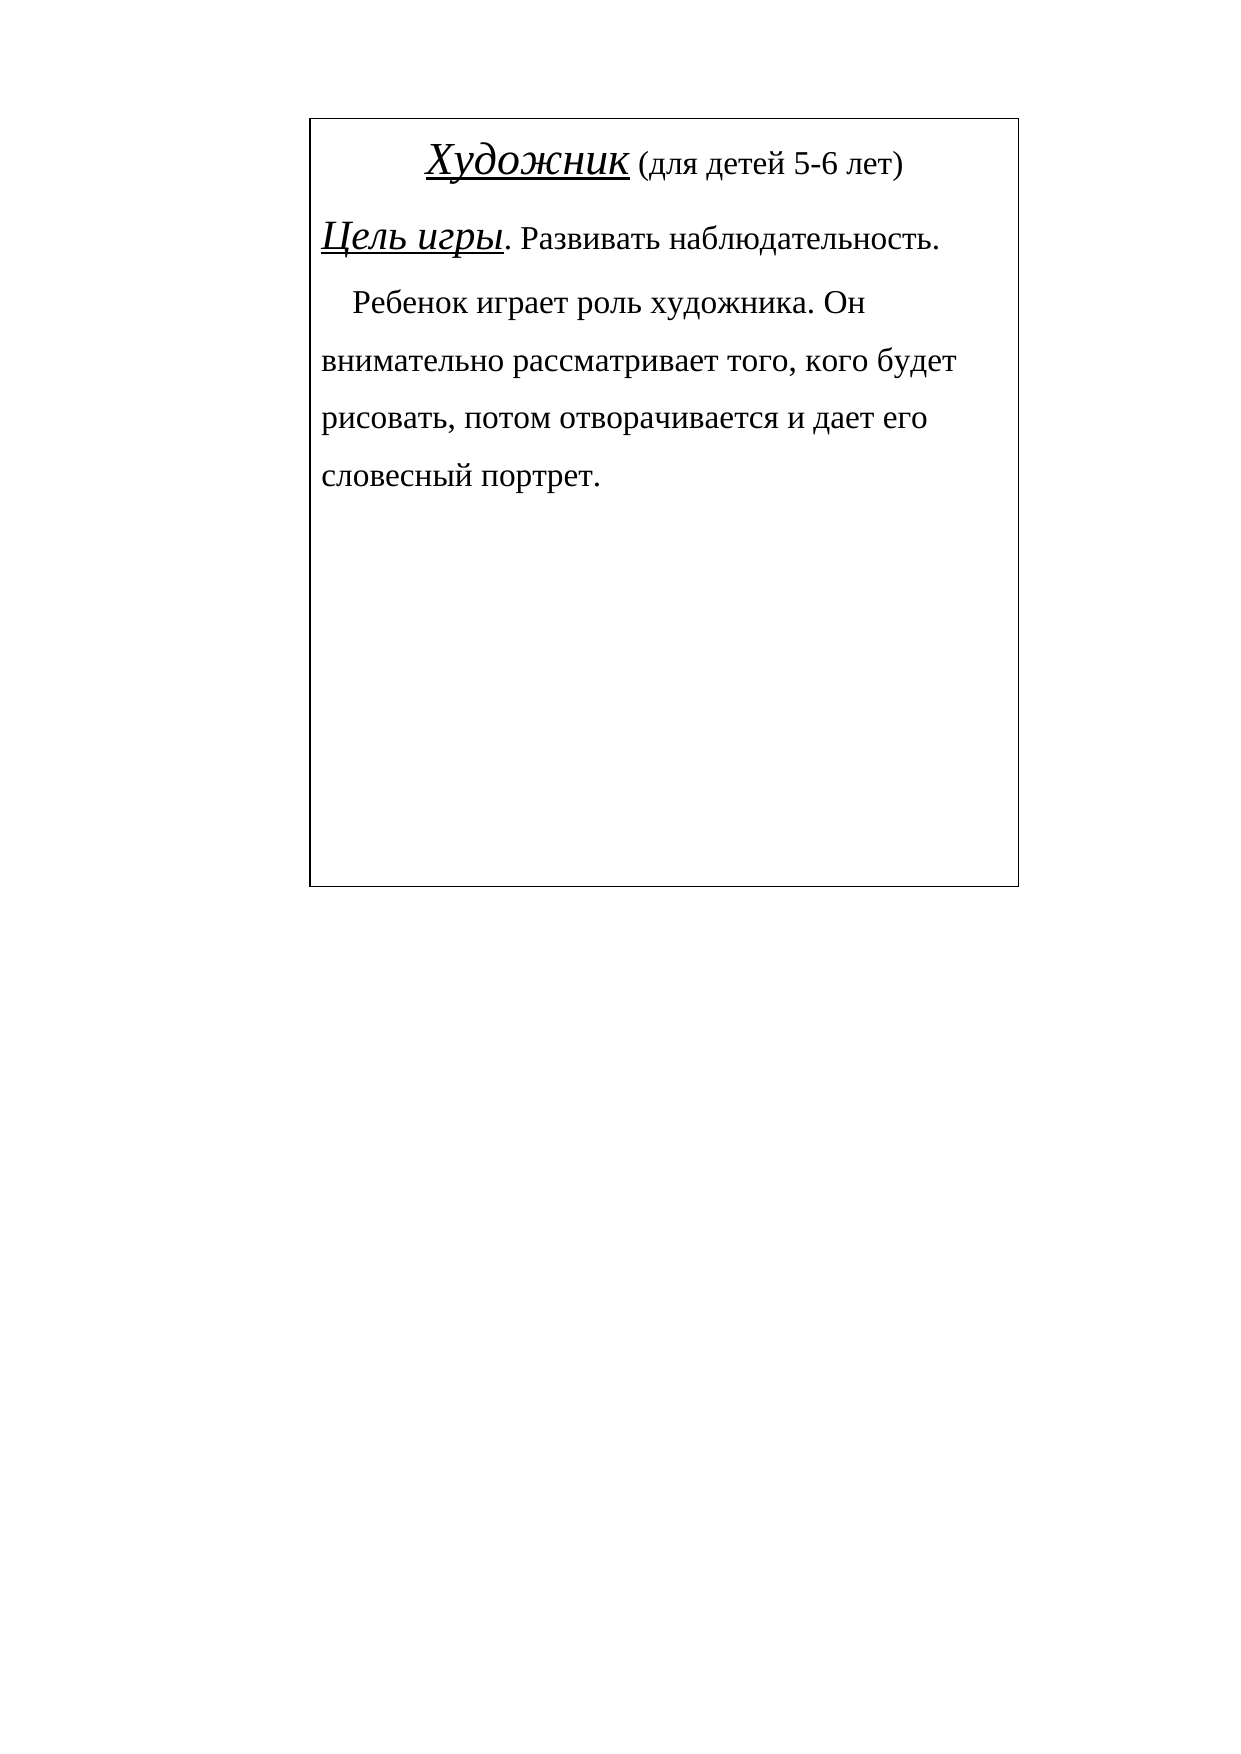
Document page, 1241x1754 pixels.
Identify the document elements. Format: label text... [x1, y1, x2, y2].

table_cell Художник (для детей 5-6 лет) Цель игры. Развивать наблюдательность. Ребенок играет роль художника. Он внимательно рассматривает того, кого будет рисовать, потом отворачивается и дает его словесный портрет. [311, 119, 1018, 886]
